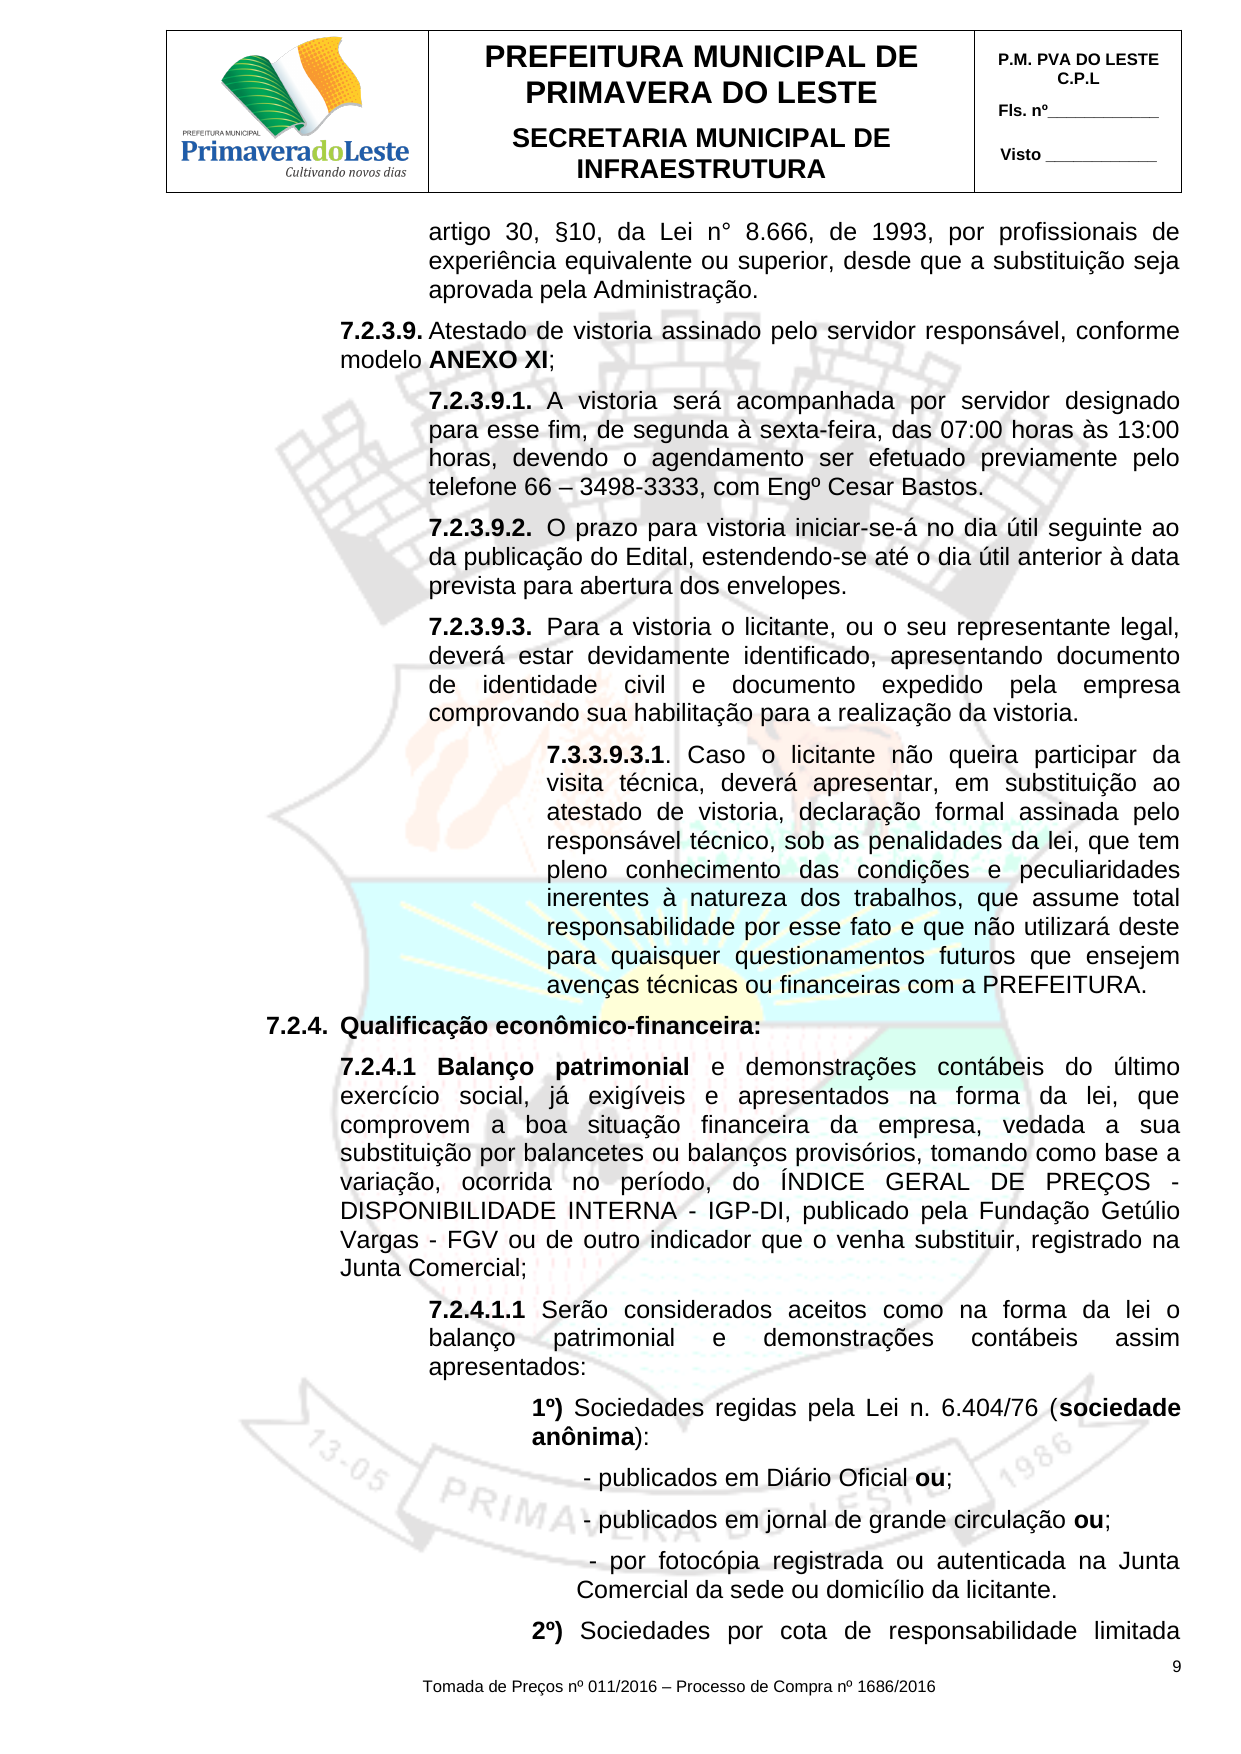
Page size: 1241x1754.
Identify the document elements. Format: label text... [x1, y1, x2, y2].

picture [177, 30, 413, 183]
list 1º) Sociedades regidas pela Lei n. 6.404/76 (sociedade anônima): [532, 1393, 1181, 1451]
list 7.2.4.1.1 Serão considerados aceitos como na forma da lei o balanço patrimonial e demonstrações contábeis assim apresentados: [428, 1294, 1181, 1381]
text 2º) Sociedades por cota de responsabilidade limitada (LTDA) [532, 1616, 1181, 1644]
list 7.2.4.1 Balanço patrimonial e demonstrações contábeis do último exercício social, já exigíveis e apresentados na forma da lei, que comprovem a boa situação financeira da empresa, vedada a sua substituição por balancetes ou balanços provisórios, tomando como base a variação, ocorrida no período, do ÍNDICE GERAL DE PREÇOS -DISPONIBILIDADE INTERNA - IGP-DI, publicado pela Fundação Getúlio Vargas - FGV ou de outro indicador que o venha substituir, registrado na Junta Comercial; [340, 1052, 1181, 1282]
list O prazo para vistoria iniciar-se-á no dia útil seguinte ao da publicação do Edital, estendendo-se até o dia útil anterior à data prevista para abertura dos envelopes. [428, 513, 1181, 599]
list Qualificação econômico-financeira: [266, 1011, 1181, 1039]
text 7.3.3.9.3.1. Caso o licitante não queira participar da visita técnica, deverá apresentar, em substituição ao atestado de vistoria, declaração formal assinada pelo responsável técnico, sob as penalidades da lei, que tem pleno conhecimento das condições e peculiaridades inerentes à natureza dos trabalhos, que assume total responsabilidade por esse fato e que não utilizará deste para quaisquer questionamentos futuros que ensejem avenças técnicas ou financeiras com a PREFEITURA. [546, 739, 1181, 998]
list A vistoria será acompanhada por servidor designado para esse fim, de segunda à sexta-feira, das 07:00 horas às 13:00 horas, devendo o agendamento ser efetuado previamente pelo telefone 66 – 3498-3333, com Engº Cesar Bastos. [428, 386, 1181, 501]
list Para a vistoria o licitante, ou o seu representante legal, deverá estar devidamente identificado, apresentando documento de identidade civil e documento expedido pela empresa comprovando sua habilitação para a realização da vistoria. [428, 612, 1181, 727]
list - publicados em jornal de grande circulação ou; [576, 1504, 1181, 1533]
list - publicados em Diário Oficial ou; [576, 1463, 1181, 1492]
list Atestado de vistoria assinado pelo servidor responsável, conforme modelo ANEXO XI; [340, 316, 1181, 373]
list - por fotocópia registrada ou autenticada na Junta Comercial da sede ou domicílio da licitante. [576, 1546, 1181, 1603]
